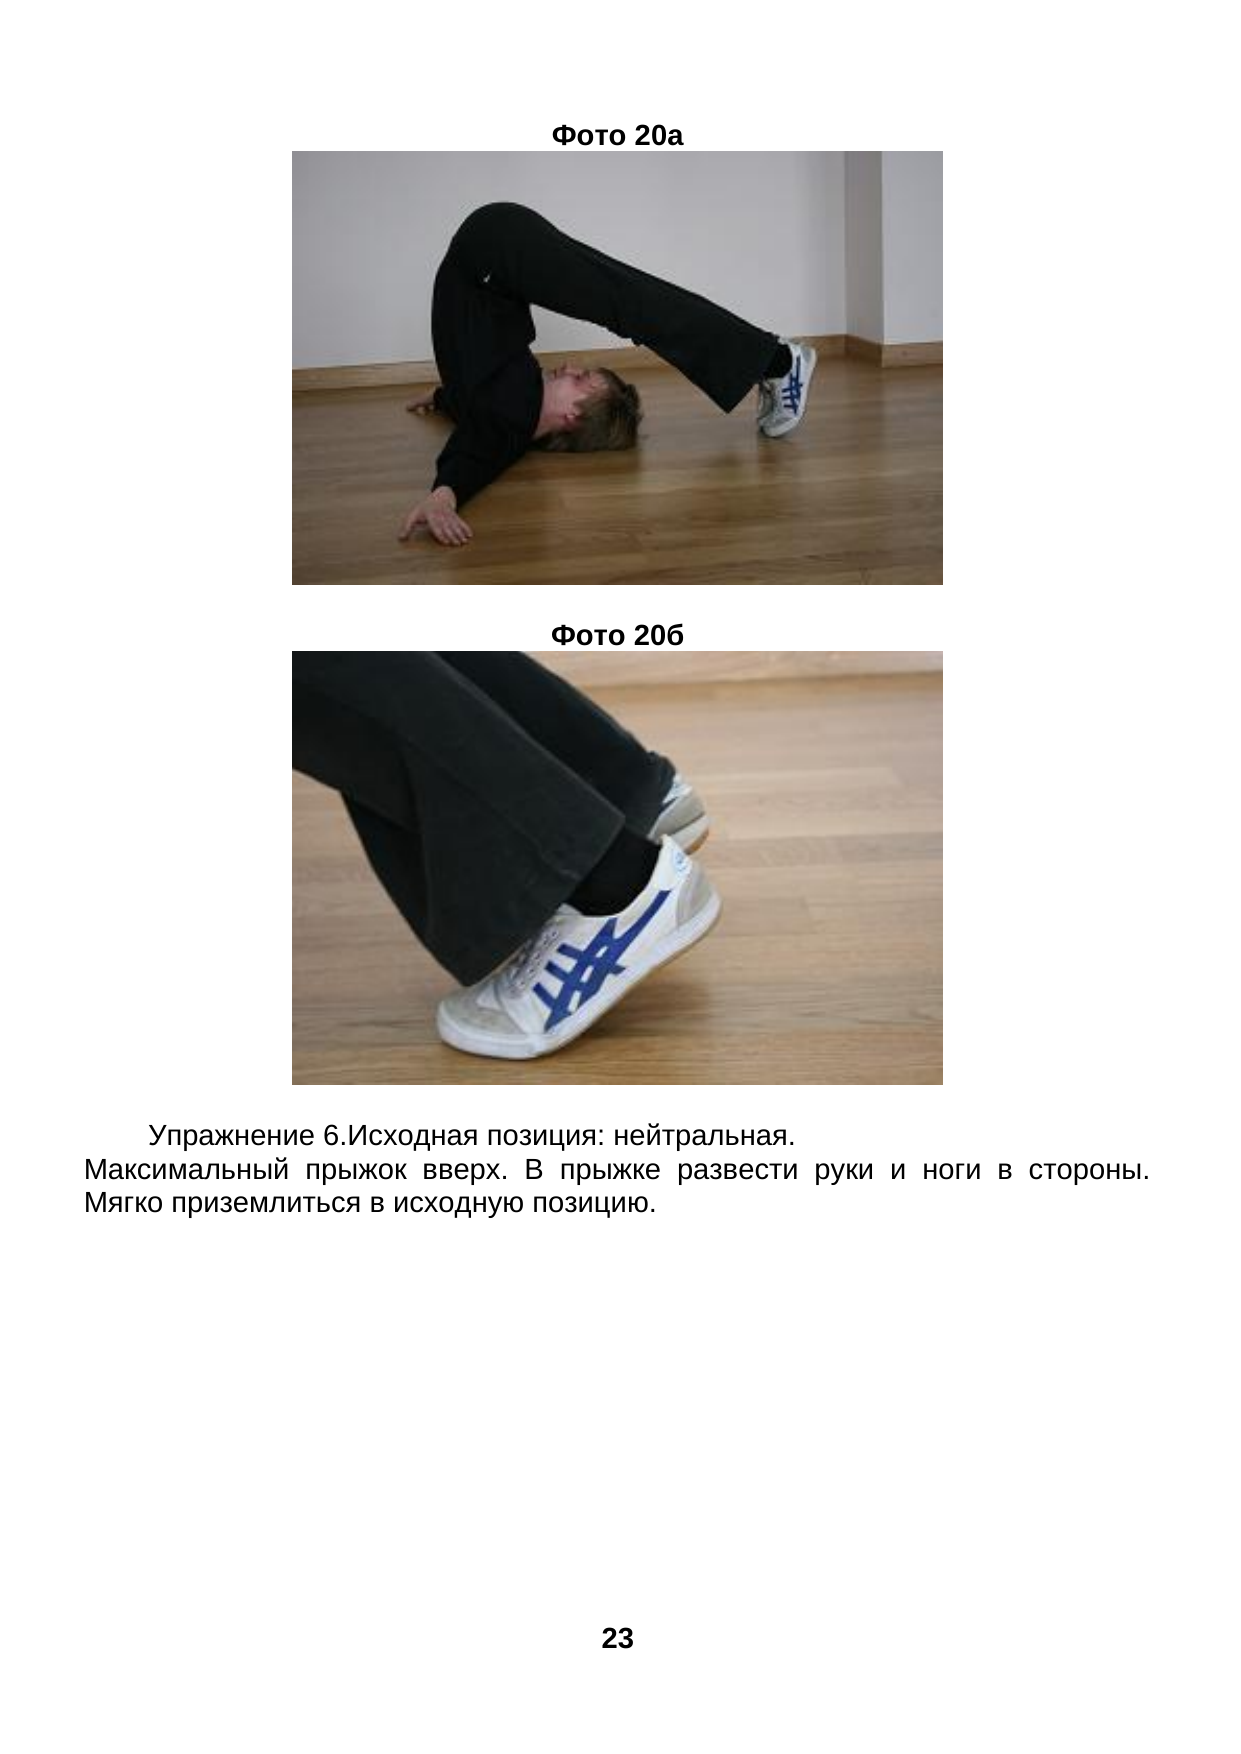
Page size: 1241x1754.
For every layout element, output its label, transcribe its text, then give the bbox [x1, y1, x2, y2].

text Максимальный прыжок вверх. В прыжке развести руки и ноги в стороны. Мягко приземлиться в исходную позицию. [83, 1152, 1152, 1219]
picture [292, 651, 943, 1085]
text Упражнение 6.Исходная позиция: нейтральная. [140, 1118, 1152, 1152]
picture [292, 151, 943, 585]
text 23 [83, 1621, 1152, 1655]
text Фото 20а [83, 118, 1152, 152]
text Фото 20б [83, 618, 1152, 652]
